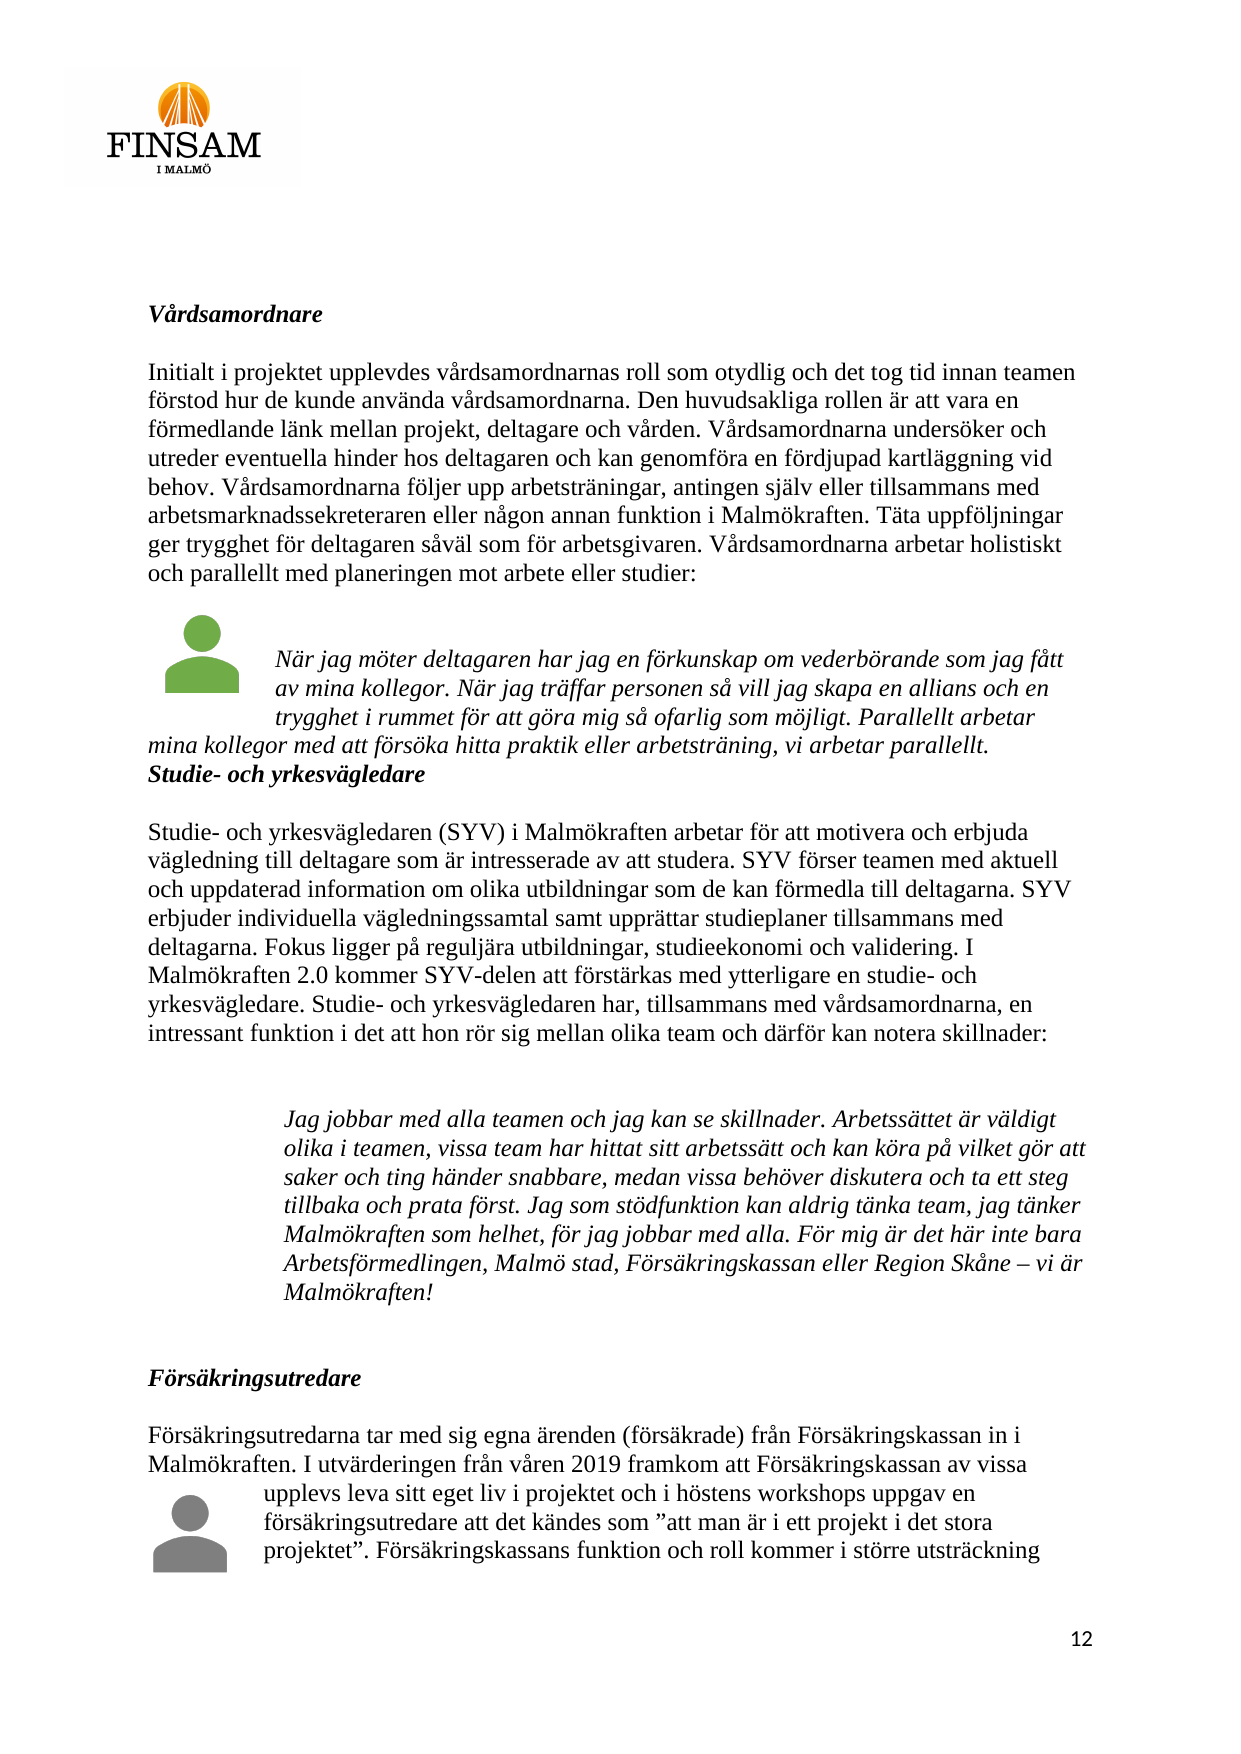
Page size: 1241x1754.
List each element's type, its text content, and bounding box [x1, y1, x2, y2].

text Studie- och yrkesvägledare [148, 759, 1093, 788]
text Initialt i projektet upplevdes vårdsamordnarnas roll som otydlig och det tog tid innan teamen förstod hur de kunde använda vårdsamordnarna. Den huvudsakliga rollen är att vara en förmedlande länk mellan projekt, deltagare och vården. Vårdsamordnarna undersöker och utreder eventuella hinder hos deltagaren och kan genomföra en fördjupad kartläggning vid behov. Vårdsamordnarna följer upp arbetsträningar, antingen själv eller tillsammans med arbetsmarknadssekreteraren eller någon annan funktion i Malmökraften. Täta uppföljningar ger trygghet för deltagaren såväl som för arbetsgivaren. Vårdsamordnarna arbetar holistiskt och parallellt med planeringen mot arbete eller studier: [148, 357, 1093, 587]
picture [63, 67, 302, 187]
picture [135, 1479, 245, 1588]
text Studie- och yrkesvägledaren (SYV) i Malmökraften arbetar för att motivera och erbjuda vägledning till deltagare som är intresserade av att studera. SYV förser teamen med aktuell och uppdaterad information om olika utbildningar som de kan förmedla till deltagarna. SYV erbjuder individuella vägledningssamtal samt upprättar studieplaner tillsammans med deltagarna. Fokus ligger på reguljära utbildningar, studieekonomi och validering. I Malmökraften 2.0 kommer SYV-delen att förstärkas med ytterligare en studie- och yrkesvägledare. Studie- och yrkesvägledaren har, tillsammans med vårdsamordnarna, en intressant funktion i det att hon rör sig mellan olika team och därför kan notera skillnader: [148, 817, 1093, 1047]
picture [147, 600, 257, 709]
text Försäkringsutredare [148, 1363, 1093, 1392]
text Jag jobbar med alla teamen och jag kan se skillnader. Arbetssättet är väldigt olika i teamen, vissa team har hittat sitt arbetssätt och kan köra på vilket gör att saker och ting händer snabbare, medan vissa behöver diskutera och ta ett steg tillbaka och prata först. Jag som stödfunktion kan aldrig tänka team, jag tänker Malmökraften som helhet, för jag jobbar med alla. För mig är det här inte bara Arbetsförmedlingen, Malmö stad, Försäkringskassan eller Region Skåne – vi är Malmökraften! [283, 1104, 1093, 1306]
text Vårdsamordnare [148, 299, 1093, 328]
text När jag möter deltagaren har jag en förkunskap om vederbörande som jag fått av mina kollegor. När jag träffar personen så vill jag skapa en allians och en trygghet i rummet för att göra mig så ofarlig som möjligt. Parallellt arbetar mina kollegor med att försöka hitta praktik eller arbetsträning, vi arbetar parallellt. [148, 644, 1093, 759]
